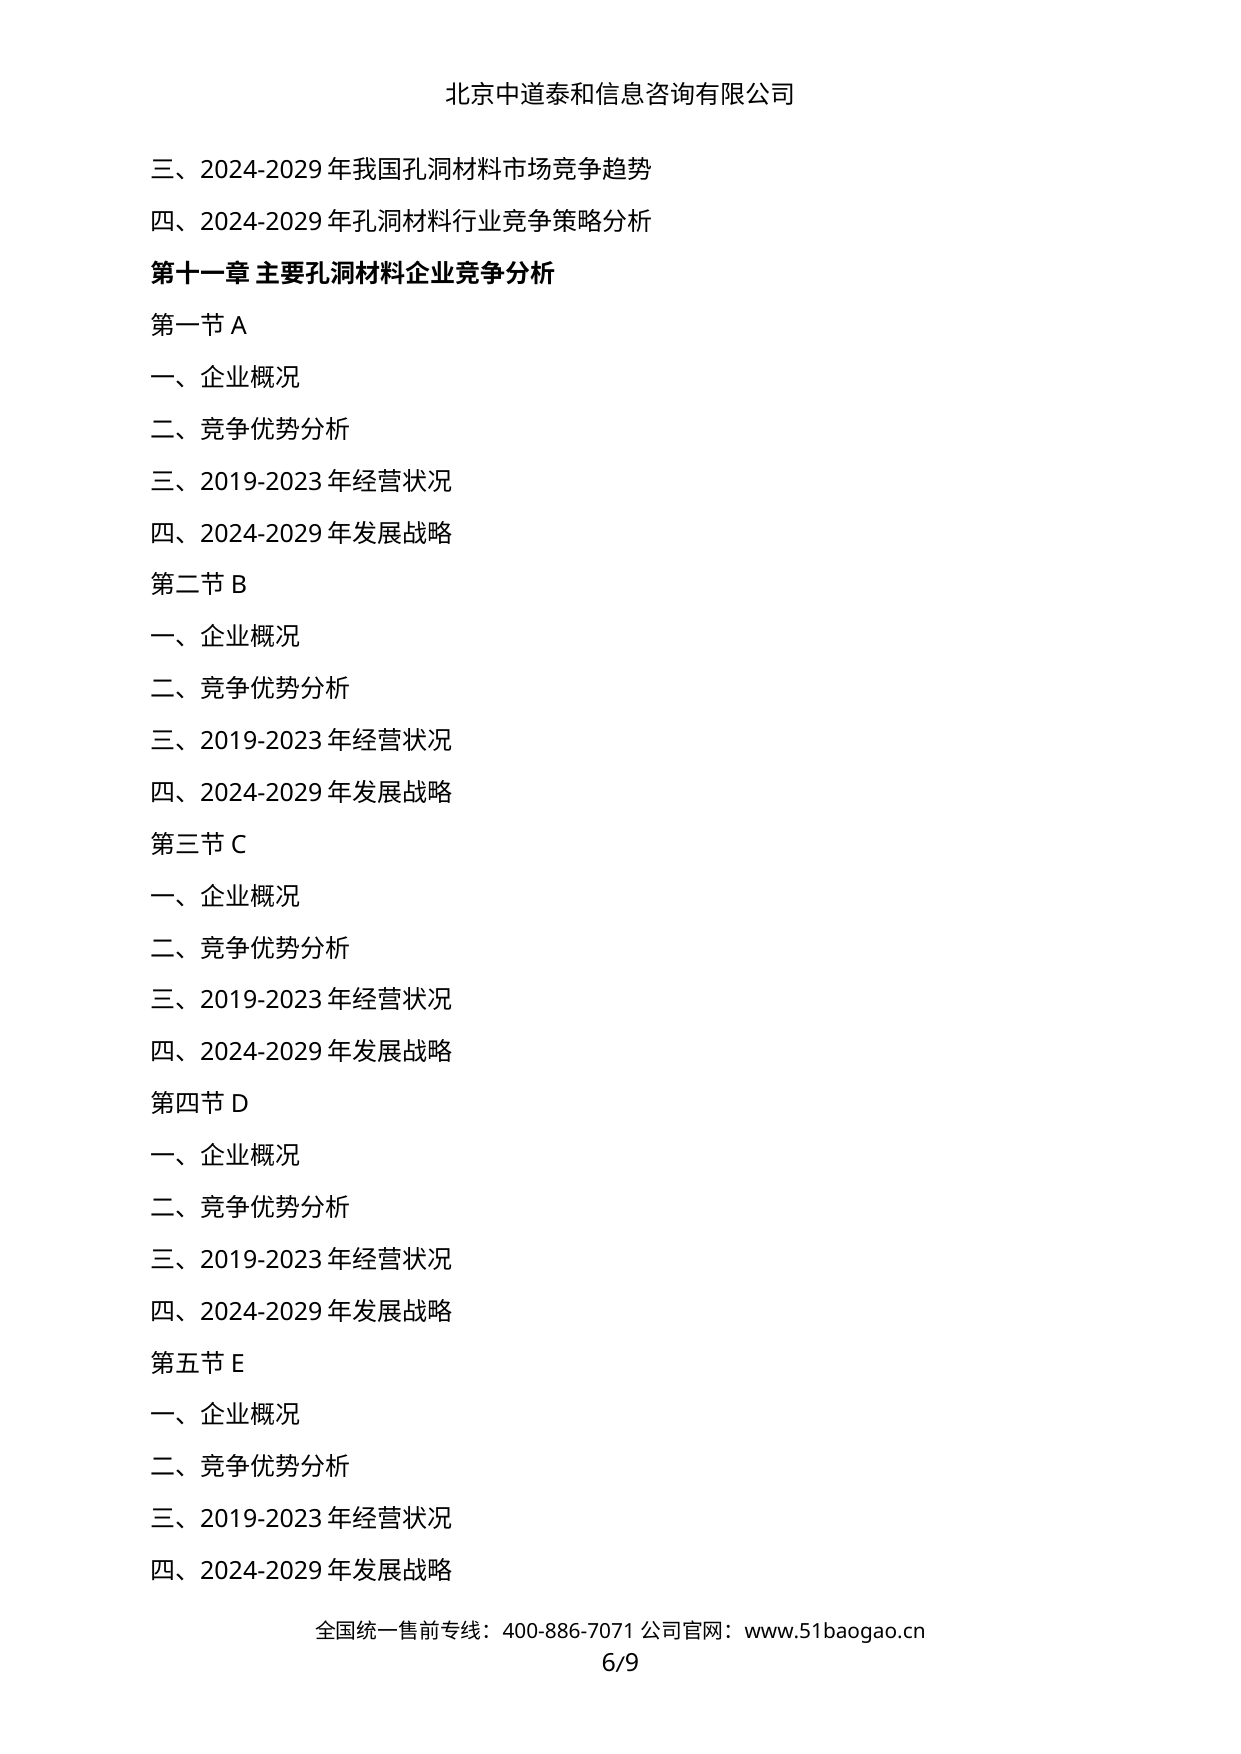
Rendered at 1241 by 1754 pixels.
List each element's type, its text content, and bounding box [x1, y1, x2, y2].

text 第三节 C [150, 824, 1090, 861]
text 一、企业概况 [150, 357, 1090, 394]
text 一、企业概况 [150, 876, 1090, 912]
text 三、2019-2023年经营状况 [150, 1499, 1090, 1535]
text 四、2024-2029年发展战略 [150, 1032, 1090, 1068]
text 三、2019-2023年经营状况 [150, 980, 1090, 1016]
text 三、2019-2023年经营状况 [150, 721, 1090, 757]
text 四、2024-2029年发展战略 [150, 513, 1090, 549]
text 二、竞争优势分析 [150, 669, 1090, 705]
text 二、竞争优势分析 [150, 1447, 1090, 1483]
text 四、2024-2029年发展战略 [150, 772, 1090, 809]
text 第五节 E [150, 1343, 1090, 1379]
text 第二节 B [150, 565, 1090, 601]
text 一、企业概况 [150, 617, 1090, 653]
text 四、2024-2029年发展战略 [150, 1551, 1090, 1587]
text 第十一章 主要孔洞材料企业竞争分析 [150, 254, 1090, 290]
text 二、竞争优势分析 [150, 928, 1090, 964]
text 一、企业概况 [150, 1136, 1090, 1172]
text 二、竞争优势分析 [150, 1187, 1090, 1224]
text 三、2019-2023年经营状况 [150, 461, 1090, 497]
text 三、2024-2029年我国孔洞材料市场竞争趋势 [150, 150, 1090, 186]
text 四、2024-2029年发展战略 [150, 1291, 1090, 1327]
text 一、企业概况 [150, 1395, 1090, 1431]
text 四、2024-2029年孔洞材料行业竞争策略分析 [150, 202, 1090, 238]
text 第四节 D [150, 1084, 1090, 1120]
text 第一节 A [150, 306, 1090, 342]
text 三、2019-2023年经营状况 [150, 1239, 1090, 1276]
text 二、竞争优势分析 [150, 409, 1090, 446]
